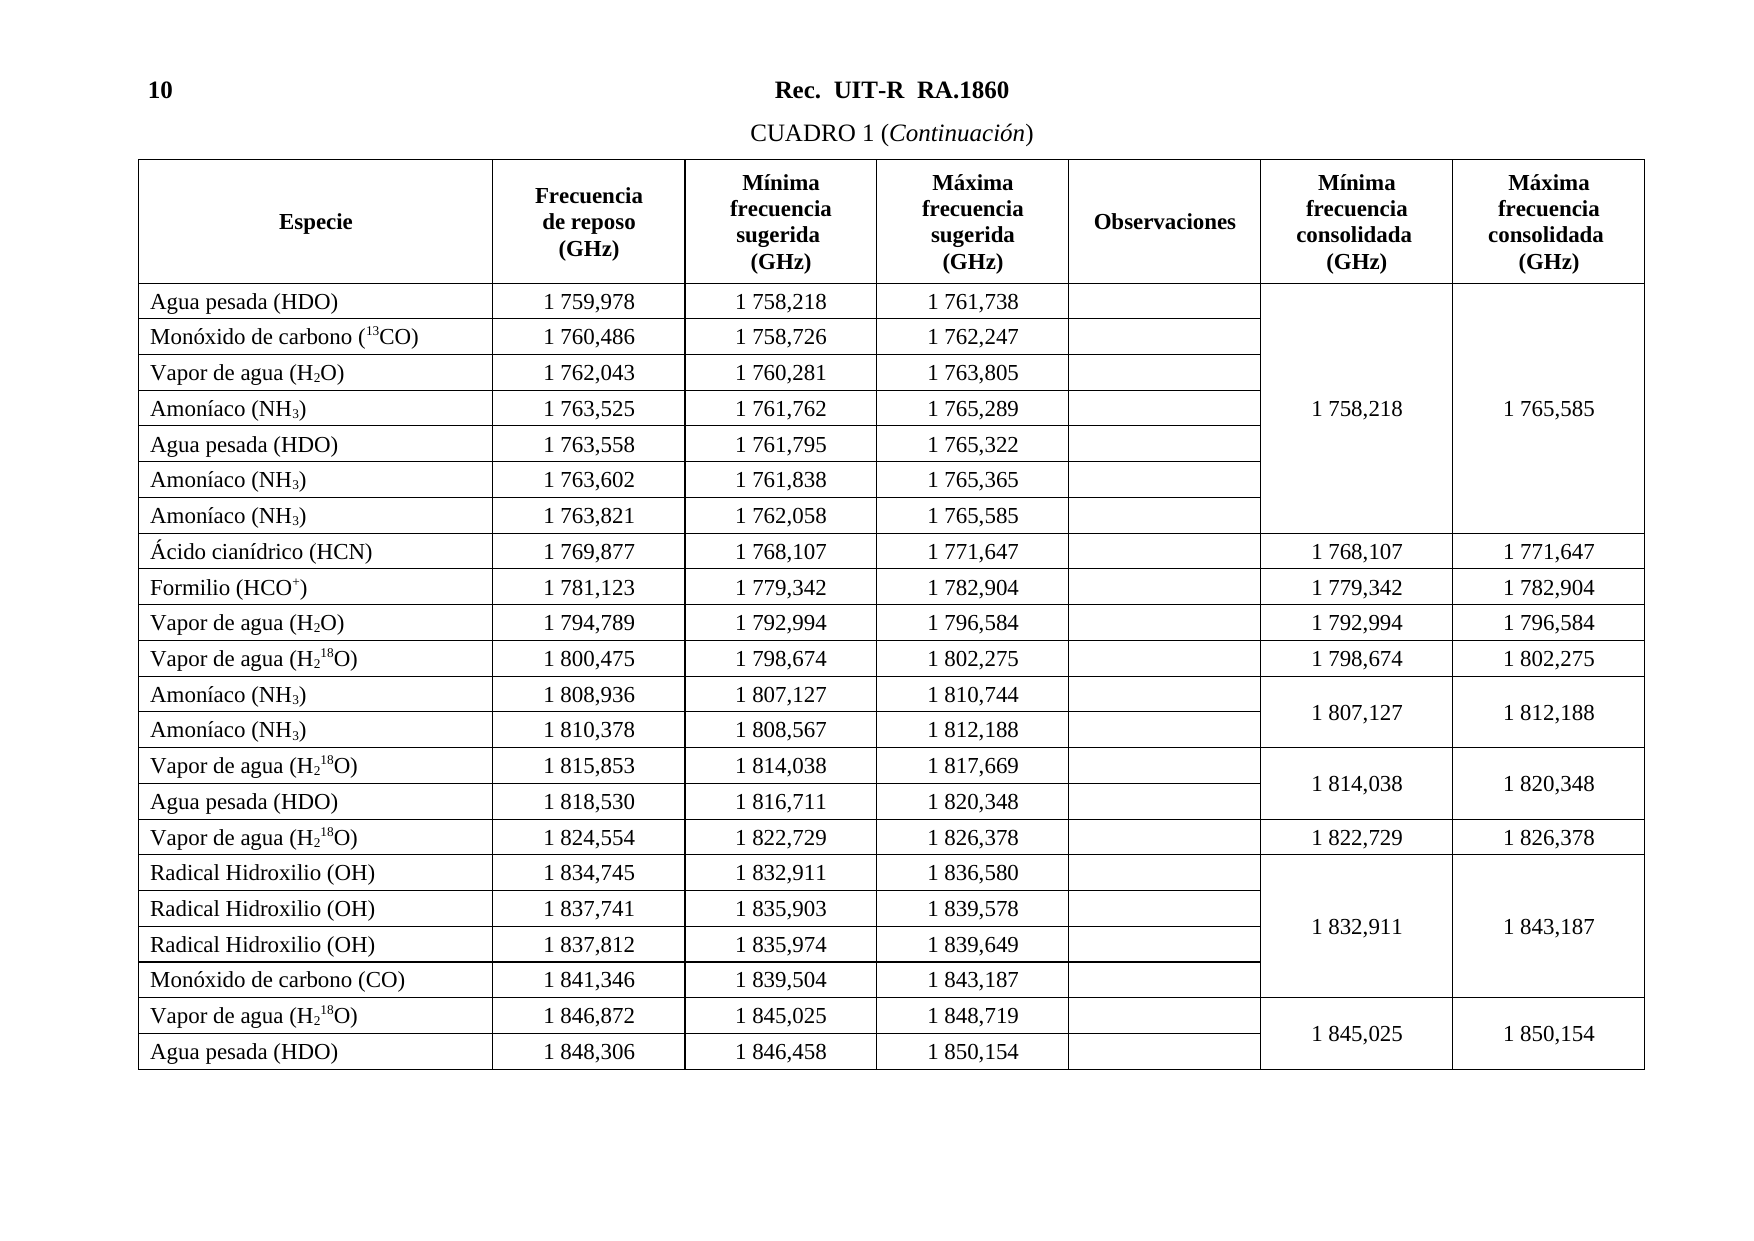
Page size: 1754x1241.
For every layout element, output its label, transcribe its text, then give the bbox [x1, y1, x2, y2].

table_cell 1 812,188 [1453, 677, 1644, 747]
table_cell 1 792,994 [1261, 605, 1452, 640]
table_cell 1 794,789 [493, 605, 684, 640]
table_cell Ácido cianídrico (HCN) [139, 534, 492, 568]
table_cell 1 814,038 [1261, 748, 1452, 818]
table_cell 1 796,584 [877, 605, 1068, 640]
table_cell 1 826,378 [877, 820, 1068, 854]
table_cell 1 758,218 [1261, 284, 1452, 533]
table_cell 1 850,154 [1453, 998, 1644, 1068]
table_cell [1069, 462, 1260, 497]
table_cell 1 818,530 [493, 784, 684, 818]
table_cell [1069, 855, 1260, 890]
table_cell Amoníaco (NH3) [139, 712, 492, 747]
table_cell 1 798,674 [1261, 641, 1452, 676]
table_cell Formilio (HCO+) [139, 569, 492, 604]
table_cell 1 843,187 [1453, 855, 1644, 997]
table_cell 1 808,936 [493, 677, 684, 711]
table_cell 1 839,578 [877, 891, 1068, 926]
table_cell 1 763,525 [493, 391, 684, 425]
table_cell 1 808,567 [686, 712, 876, 747]
table_cell [1069, 927, 1260, 961]
table_cell Agua pesada (HDO) [139, 784, 492, 818]
table_cell Vapor de agua (H2O) [139, 355, 492, 390]
table_cell [1069, 569, 1260, 604]
table_cell 1 824,554 [493, 820, 684, 854]
table_cell [1069, 677, 1260, 711]
table_cell 1 837,812 [493, 927, 684, 961]
table_cell 1 771,647 [877, 534, 1068, 568]
table_cell 1 763,602 [493, 462, 684, 497]
table_cell [1069, 355, 1260, 390]
table_cell 1 781,123 [493, 569, 684, 604]
table_cell [1069, 784, 1260, 818]
table_cell 1 834,745 [493, 855, 684, 890]
table_cell 1 848,719 [877, 998, 1068, 1033]
table_cell [1069, 641, 1260, 676]
table_cell [1069, 712, 1260, 747]
table_cell 1 761,762 [686, 391, 876, 425]
table_cell 1 807,127 [686, 677, 876, 711]
table_cell Radical Hidroxilio (OH) [139, 855, 492, 890]
table_cell [1069, 1034, 1260, 1068]
table_cell Vapor de agua (H218O) [139, 748, 492, 783]
table_cell 1 760,486 [493, 319, 684, 354]
table_cell [1069, 534, 1260, 568]
table_cell 1 810,744 [877, 677, 1068, 711]
table_cell 1 846,872 [493, 998, 684, 1033]
table_cell 1 769,877 [493, 534, 684, 568]
table_cell 1 768,107 [686, 534, 876, 568]
table_cell [1069, 319, 1260, 354]
table_cell 1 763,821 [493, 498, 684, 533]
table_cell Vapor de agua (H218O) [139, 820, 492, 854]
table_cell [1069, 498, 1260, 533]
table_cell 1 810,378 [493, 712, 684, 747]
table_cell Amoníaco (NH3) [139, 498, 492, 533]
table_cell Agua pesada (HDO) [139, 1034, 492, 1068]
table_header Mínima frecuencia sugerida (GHz) [686, 160, 876, 282]
table_cell 1 807,127 [1261, 677, 1452, 747]
table_cell 1 850,154 [877, 1034, 1068, 1068]
table_cell 1 832,911 [686, 855, 876, 890]
table_header Especie [139, 160, 492, 282]
table_cell Agua pesada (HDO) [139, 426, 492, 461]
table_cell 1 759,978 [493, 284, 684, 318]
table_cell 1 836,580 [877, 855, 1068, 890]
table_cell 1 843,187 [877, 963, 1068, 997]
table_header Máxima frecuencia sugerida (GHz) [877, 160, 1068, 282]
table_cell Monóxido de carbono (13CO) [139, 319, 492, 354]
table_cell Radical Hidroxilio (OH) [139, 927, 492, 961]
table_cell 1 848,306 [493, 1034, 684, 1068]
table_cell 1 820,348 [1453, 748, 1644, 818]
table_cell 1 841,346 [493, 963, 684, 997]
table_cell [1069, 391, 1260, 425]
table_cell 1 845,025 [1261, 998, 1452, 1068]
table_cell [1069, 426, 1260, 461]
text CUADRO 1 (Continuación) [148, 118, 1636, 147]
table_cell Amoníaco (NH3) [139, 391, 492, 425]
table_cell [1069, 605, 1260, 640]
table_cell [1069, 998, 1260, 1033]
table_cell 1 761,795 [686, 426, 876, 461]
table_cell 1 798,674 [686, 641, 876, 676]
table_cell 1 802,275 [877, 641, 1068, 676]
table_cell 1 832,911 [1261, 855, 1452, 997]
table_cell 1 846,458 [686, 1034, 876, 1068]
table_cell 1 802,275 [1453, 641, 1644, 676]
table_cell 1 816,711 [686, 784, 876, 818]
table_cell 1 782,904 [877, 569, 1068, 604]
table_cell 1 758,726 [686, 319, 876, 354]
table_cell Vapor de agua (H218O) [139, 998, 492, 1033]
table_cell 1 762,043 [493, 355, 684, 390]
table_cell 1 815,853 [493, 748, 684, 783]
table_cell 1 835,903 [686, 891, 876, 926]
table_cell 1 765,322 [877, 426, 1068, 461]
table_cell 1 817,669 [877, 748, 1068, 783]
table_cell [1069, 284, 1260, 318]
table_cell 1 765,585 [877, 498, 1068, 533]
table_cell Vapor de agua (H218O) [139, 641, 492, 676]
table_cell [1069, 820, 1260, 854]
table_cell 1 839,649 [877, 927, 1068, 961]
table_header Frecuencia de reposo (GHz) [493, 160, 684, 282]
table_cell 1 779,342 [686, 569, 876, 604]
table_cell 1 826,378 [1453, 820, 1644, 854]
table_cell 1 782,904 [1453, 569, 1644, 604]
table_cell Radical Hidroxilio (OH) [139, 891, 492, 926]
table_cell Monóxido de carbono (CO) [139, 963, 492, 997]
table_cell Vapor de agua (H2O) [139, 605, 492, 640]
table_cell 1 779,342 [1261, 569, 1452, 604]
table_cell 1 839,504 [686, 963, 876, 997]
table_cell Agua pesada (HDO) [139, 284, 492, 318]
table_cell 1 822,729 [686, 820, 876, 854]
table_cell 1 771,647 [1453, 534, 1644, 568]
table_cell 1 768,107 [1261, 534, 1452, 568]
table_cell Amoníaco (NH3) [139, 677, 492, 711]
table_cell [1069, 748, 1260, 783]
table_cell 1 837,741 [493, 891, 684, 926]
table_cell 1 761,738 [877, 284, 1068, 318]
table_cell 1 796,584 [1453, 605, 1644, 640]
table_cell 1 760,281 [686, 355, 876, 390]
table_cell 1 835,974 [686, 927, 876, 961]
table_cell 1 765,365 [877, 462, 1068, 497]
table_cell 1 761,838 [686, 462, 876, 497]
table_cell 1 763,805 [877, 355, 1068, 390]
table_cell 1 792,994 [686, 605, 876, 640]
table_cell 1 762,247 [877, 319, 1068, 354]
table_cell [1069, 891, 1260, 926]
table_cell 1 845,025 [686, 998, 876, 1033]
table_cell 1 765,585 [1453, 284, 1644, 533]
table_cell 1 758,218 [686, 284, 876, 318]
table_cell 1 822,729 [1261, 820, 1452, 854]
table_cell 1 814,038 [686, 748, 876, 783]
table_header Máxima frecuencia consolidada (GHz) [1453, 160, 1644, 282]
table_cell 1 765,289 [877, 391, 1068, 425]
table_header Mínima frecuencia consolidada (GHz) [1261, 160, 1452, 282]
table_cell 1 763,558 [493, 426, 684, 461]
table_cell Amoníaco (NH3) [139, 462, 492, 497]
table_header Observaciones [1069, 160, 1260, 282]
table_cell 1 820,348 [877, 784, 1068, 818]
table_cell 1 762,058 [686, 498, 876, 533]
table_cell [1069, 963, 1260, 997]
table_cell 1 812,188 [877, 712, 1068, 747]
table_cell 1 800,475 [493, 641, 684, 676]
